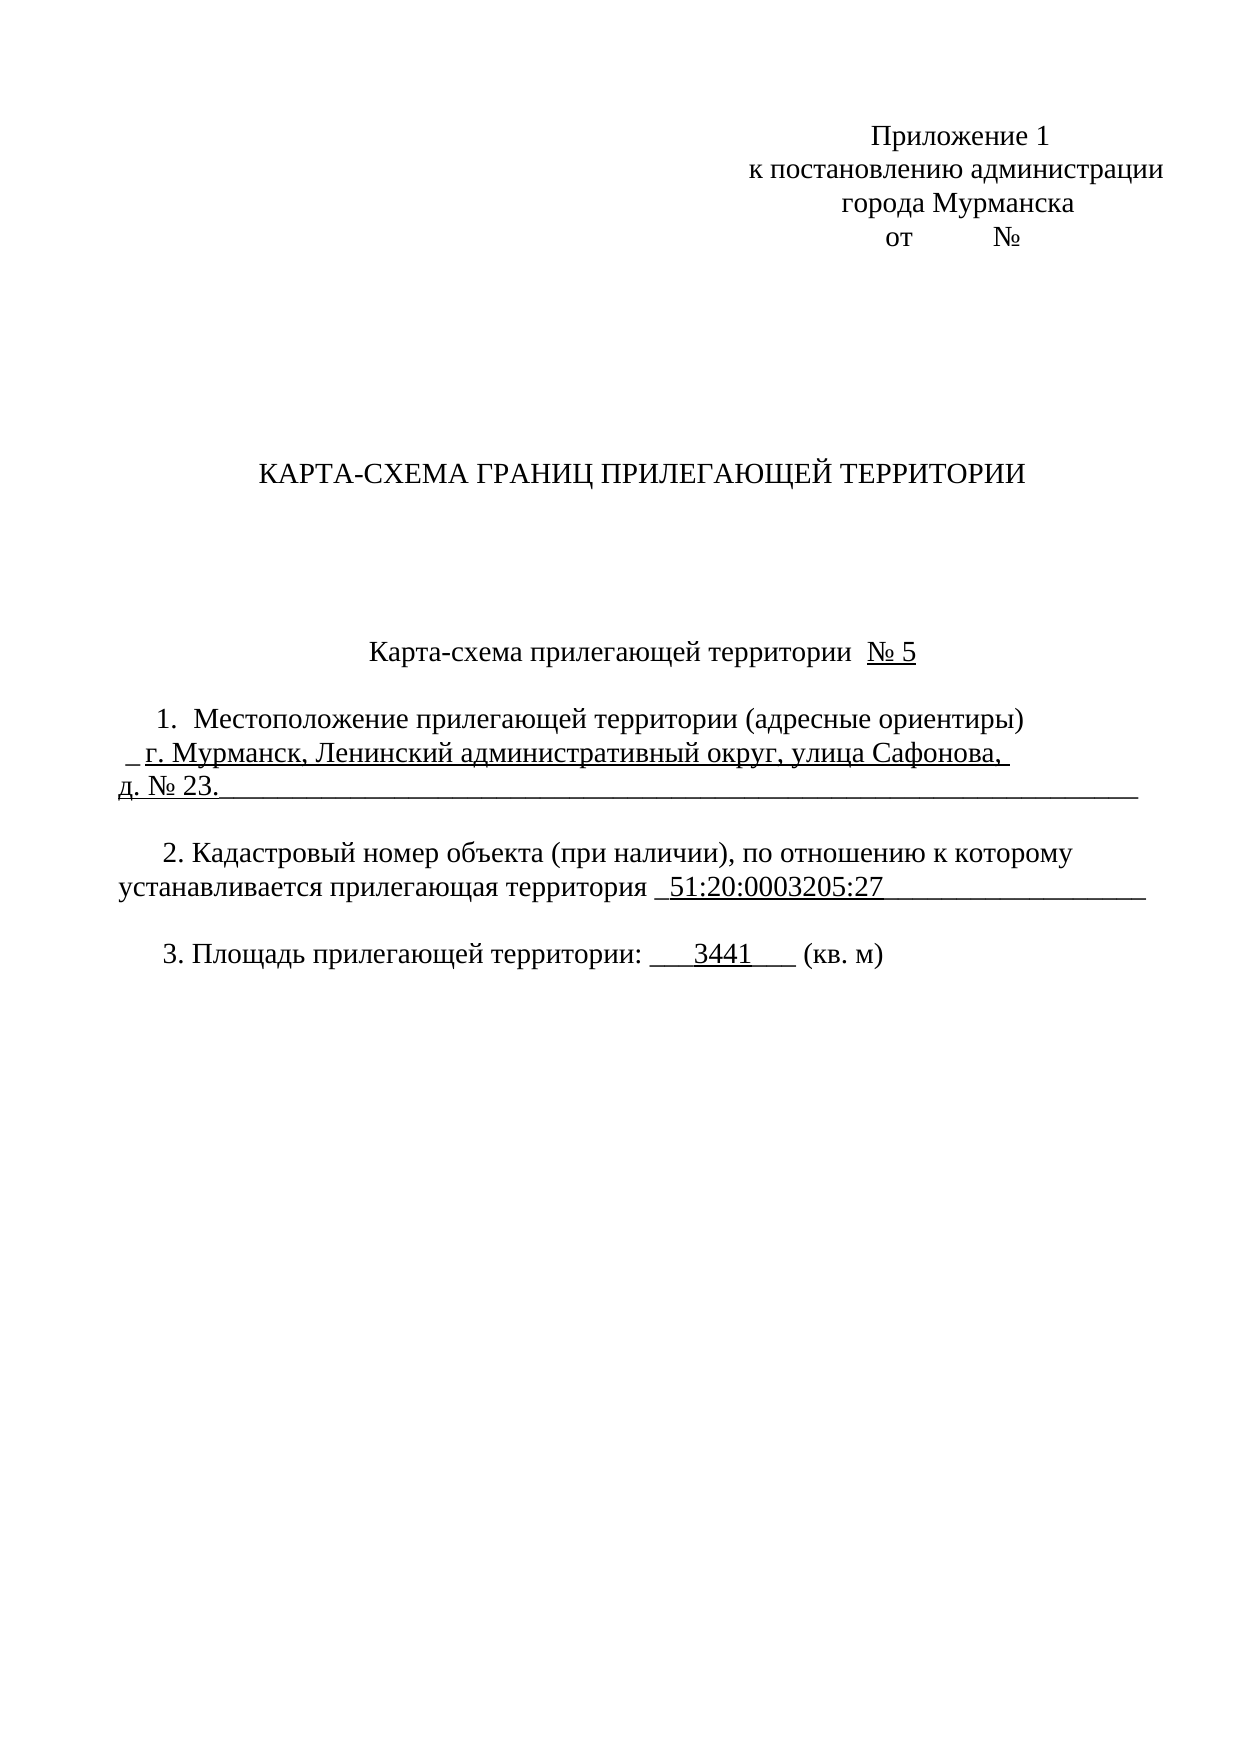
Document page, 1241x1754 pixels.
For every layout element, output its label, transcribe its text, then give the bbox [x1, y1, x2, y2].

text 3. Площадь прилегающей территории: ___3441___ (кв. м) [118, 936, 1167, 970]
text КАРТА-СХЕМА ГРАНИЦ ПРИЛЕГАЮЩЕЙ ТЕРРИТОРИИ [118, 456, 1167, 490]
text Приложение 1 [812, 118, 1167, 152]
text 2. Кадастровый номер объекта (при наличии), по отношению к которому устанавливается прилегающая территория _51:20:0003205:27__________________ [118, 836, 1167, 903]
text от № [738, 219, 1167, 252]
list Местоположение прилегающей территории (адресные ориентиры) [156, 701, 1167, 735]
text города Мурманска [812, 185, 1167, 219]
text _ г. Мурманск, Ленинский административный округ, улица Сафонова, д. № 23._______________________________________________________________ [118, 735, 1167, 802]
text Карта-схема прилегающей территории № 5 [118, 634, 1167, 668]
text к постановлению администрации [738, 152, 1167, 185]
